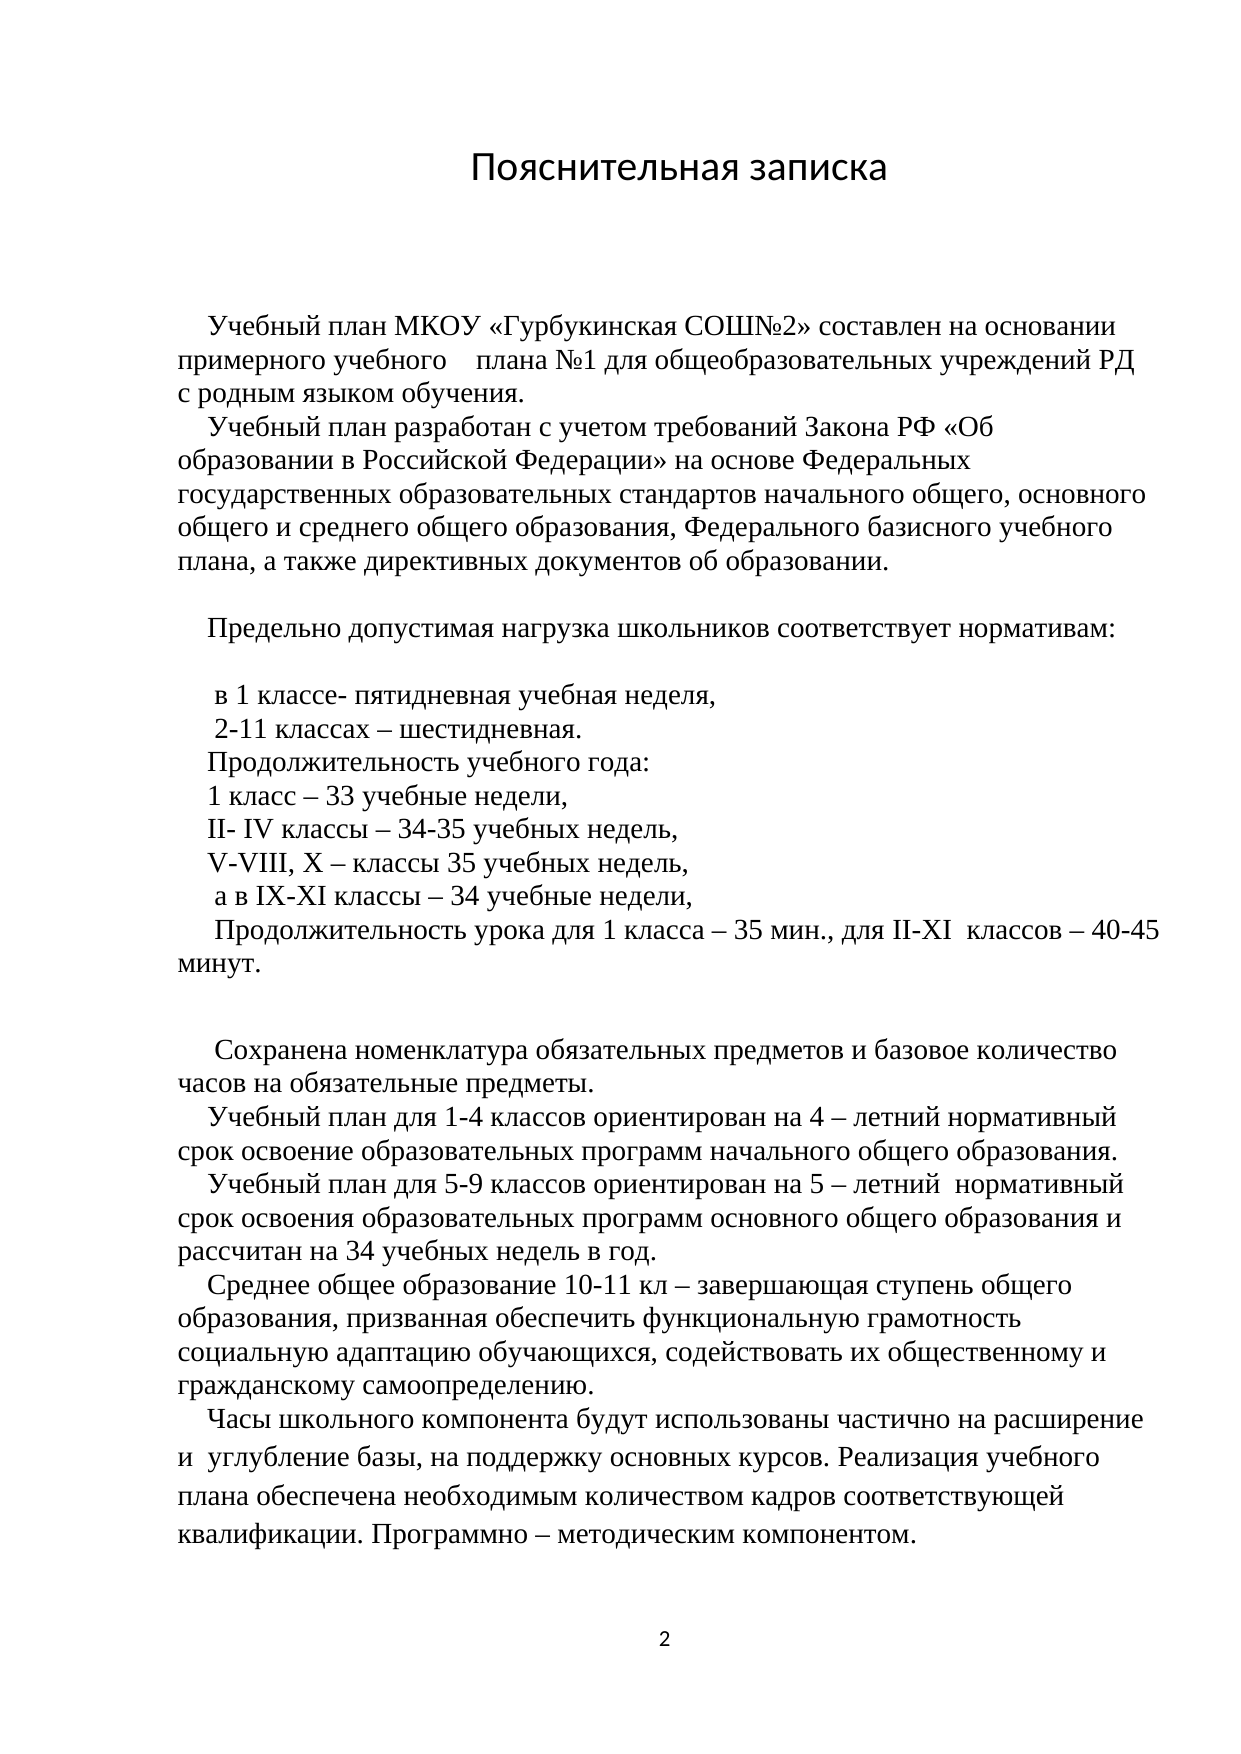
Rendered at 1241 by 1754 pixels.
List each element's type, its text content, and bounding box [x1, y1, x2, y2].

subtitle Предельно допустимая нагрузка школьников соответствует нормативам: [177, 610, 1163, 644]
text Пояснительная записка [177, 139, 1152, 190]
subtitle Сохранена номенклатура обязательных предметов и базовое количество часов на обязательные предметы. [177, 1032, 1163, 1099]
subtitle 2-11 классах – шестидневная. [177, 711, 1163, 744]
text Учебный план разработан с учетом требований Закона РФ «Об образовании в Российской Федерации» на основе Федеральных государственных образовательных стандартов начального общего, основного общего и среднего общего образования, Федерального базисного учебного плана, а также директивных документов об образовании. [177, 409, 1152, 577]
subtitle II- IV классы – 34-35 учебных недель, [177, 811, 1163, 845]
subtitle в 1 классе- пятидневная учебная неделя, [177, 677, 1163, 711]
subtitle Продолжительность учебного года: [177, 744, 1163, 778]
subtitle Среднее общее образование 10-11 кл – завершающая ступень общего образования, призванная обеспечить функциональную грамотность социальную адаптацию обучающихся, содействовать их общественному и гражданскому самоопределению. [177, 1267, 1163, 1401]
subtitle Учебный план для 5-9 классов ориентирован на 5 – летний нормативный срок освоения образовательных программ основного общего образования и рассчитан на 34 учебных недель в год. [177, 1166, 1163, 1267]
text Часы школьного компонента будут использованы частично на расширение и углубление базы, на поддержку основных курсов. Реализация учебного плана обеспечена необходимым количеством кадров соответствующей квалификации. Программно – методическим компонентом. [177, 1401, 1152, 1550]
subtitle Учебный план для 1-4 классов ориентирован на 4 – летний нормативный срок освоение образовательных программ начального общего образования. [177, 1099, 1163, 1166]
subtitle V-VIII, X – классы 35 учебных недель, [177, 845, 1163, 878]
subtitle Продолжительность урока для 1 класса – 35 мин., для II-XI классов – 40-45 минут. [177, 912, 1163, 979]
subtitle а в IX-XI классы – 34 учебные недели, [177, 878, 1163, 912]
subtitle 1 класс – 33 учебные недели, [177, 778, 1163, 811]
text Учебный план МКОУ «Гурбукинская СОШ№2» составлен на основании примерного учебного плана №1 для общеобразовательных учреждений РД с родным языком обучения. [177, 308, 1152, 409]
